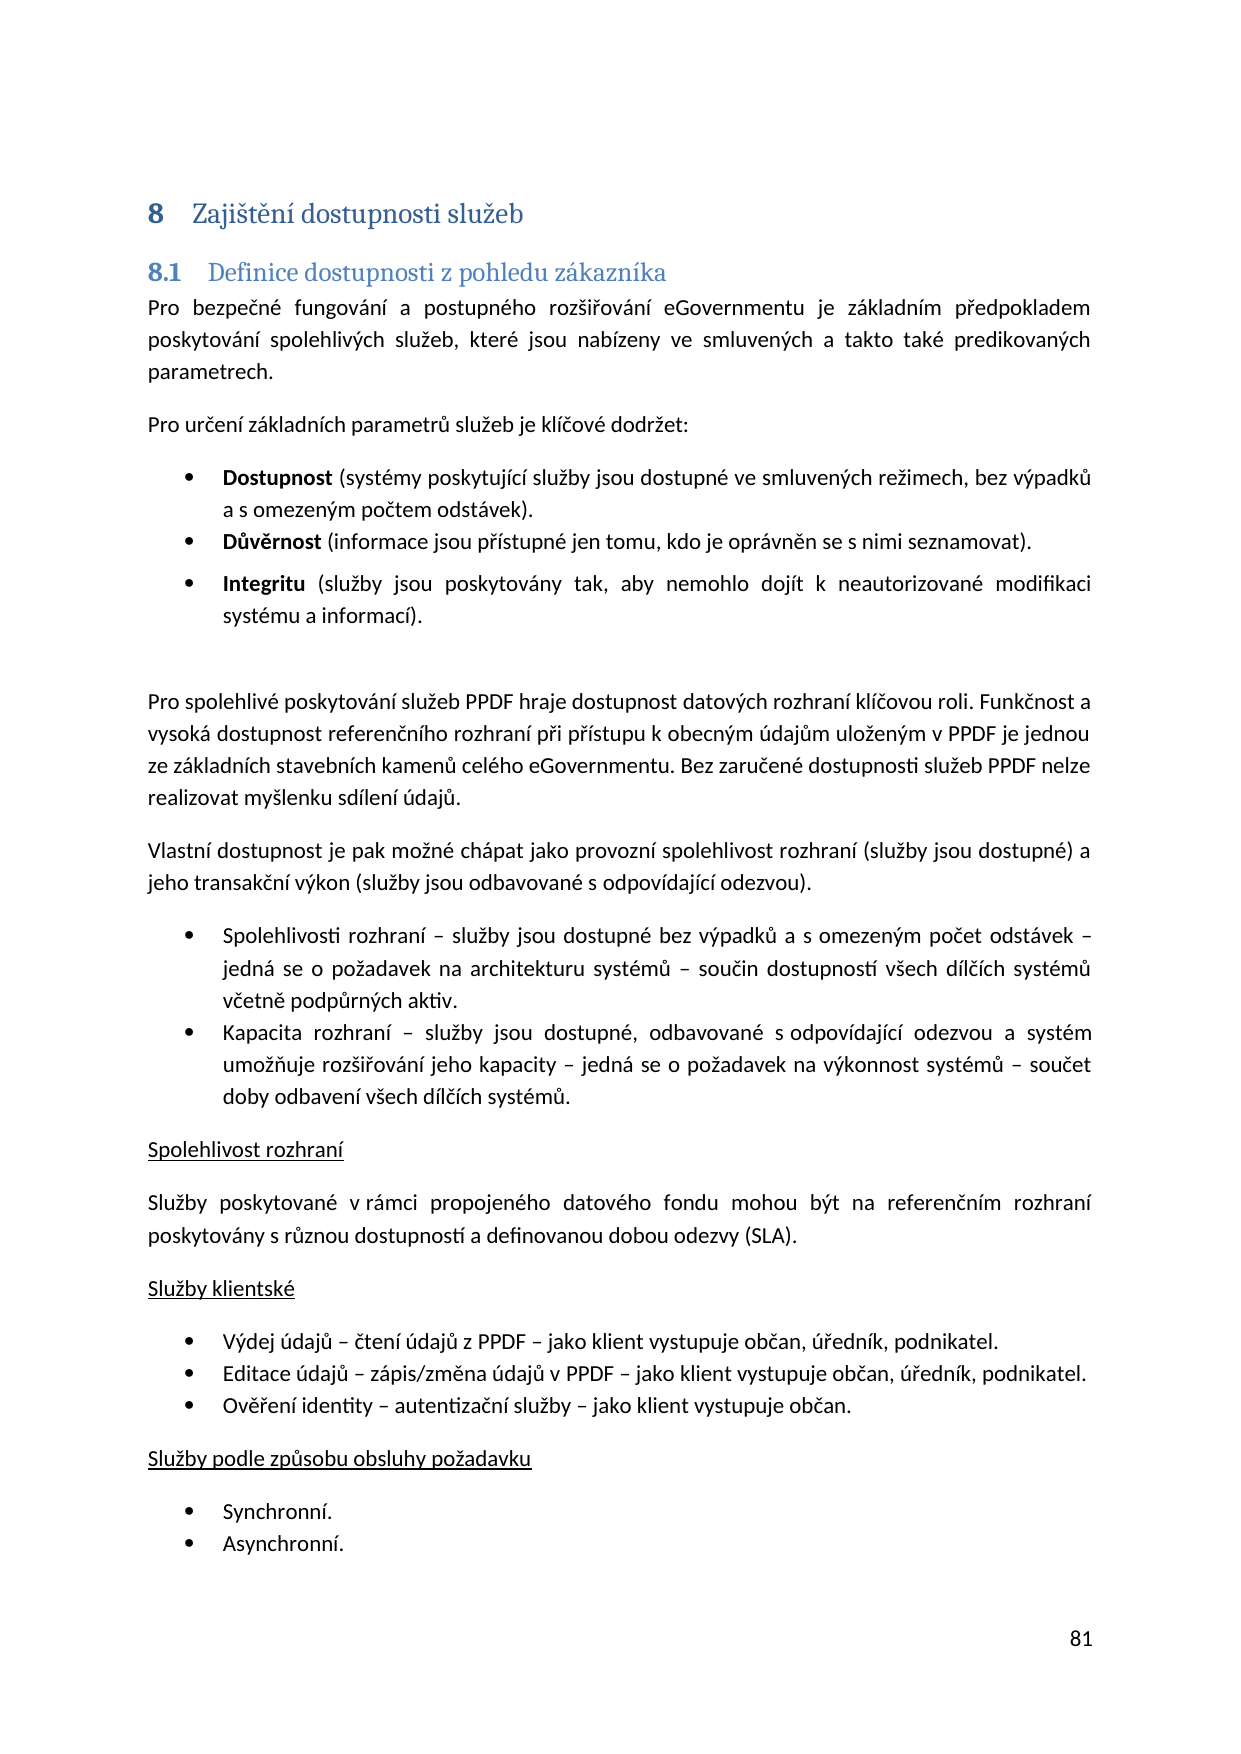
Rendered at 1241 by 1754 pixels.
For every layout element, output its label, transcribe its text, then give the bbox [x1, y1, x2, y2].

text Pro bezpečné fungování a postupného rozšiřování eGovernmentu je základním předpokladem poskytování spolehlivých služeb, které jsou nabízeny ve smluvených a takto také predikovaných parametrech. [148, 293, 1093, 385]
list Synchronní. [185, 1497, 1093, 1525]
subtitle Definice dostupnosti z pohledu zákazníka [148, 257, 1093, 288]
text Spolehlivost rozhraní [148, 1136, 1093, 1163]
subtitle Zajištění dostupnosti služeb [148, 198, 1093, 231]
list Výdej údajů – čtení údajů z PPDF – jako klient vystupuje občan, úředník, podnikatel. [185, 1327, 1093, 1355]
list Kapacita rozhraní – služby jsou dostupné, odbavované s odpovídající odezvou a systém umožňuje rozšiřování jeho kapacity – jedná se o požadavek na výkonnost systémů – součet doby odbavení všech dílčích systémů. [185, 1018, 1093, 1111]
list Asynchronní. [185, 1529, 1093, 1557]
text Služby klientské [148, 1274, 1093, 1302]
list Spolehlivosti rozhraní – služby jsou dostupné bez výpadků a s omezeným počet odstávek – jedná se o požadavek na architekturu systémů – součin dostupností všech dílčích systémů včetně podpůrných aktiv. [185, 922, 1093, 1014]
text Pro spolehlivé poskytování služeb PPDF hraje dostupnost datových rozhraní klíčovou roli. Funkčnost a vysoká dostupnost referenčního rozhraní při přístupu k obecným údajům uloženým v PPDF je jednou ze základních stavebních kamenů celého eGovernmentu. Bez zaručené dostupnosti služeb PPDF nelze realizovat myšlenku sdílení údajů. [148, 687, 1093, 811]
text Pro určení základních parametrů služeb je klíčové dodržet: [148, 410, 1093, 438]
text Vlastní dostupnost je pak možné chápat jako provozní spolehlivost rozhraní (služby jsou dostupné) a jeho transakční výkon (služby jsou odbavované s odpovídající odezvou). [148, 836, 1093, 897]
text Služby podle způsobu obsluhy požadavku [148, 1444, 1093, 1472]
list Integritu (služby jsou poskytovány tak, aby nemohlo dojít k neautorizované modifikaci systému a informací). [185, 569, 1093, 629]
list Ověření identity – autentizační služby – jako klient vystupuje občan. [185, 1391, 1093, 1419]
text Služby poskytované v rámci propojeného datového fondu mohou být na referenčním rozhraní poskytovány s různou dostupností a definovanou dobou odezvy (SLA). [148, 1188, 1093, 1249]
list Dostupnost (systémy poskytující služby jsou dostupné ve smluvených režimech, bez výpadků a s omezeným počtem odstávek). [185, 463, 1093, 523]
list Editace údajů – zápis/změna údajů v PPDF – jako klient vystupuje občan, úředník, podnikatel. [185, 1359, 1093, 1387]
list Důvěrnost (informace jsou přístupné jen tomu, kdo je oprávněn se s nimi seznamovat). [185, 527, 1093, 556]
